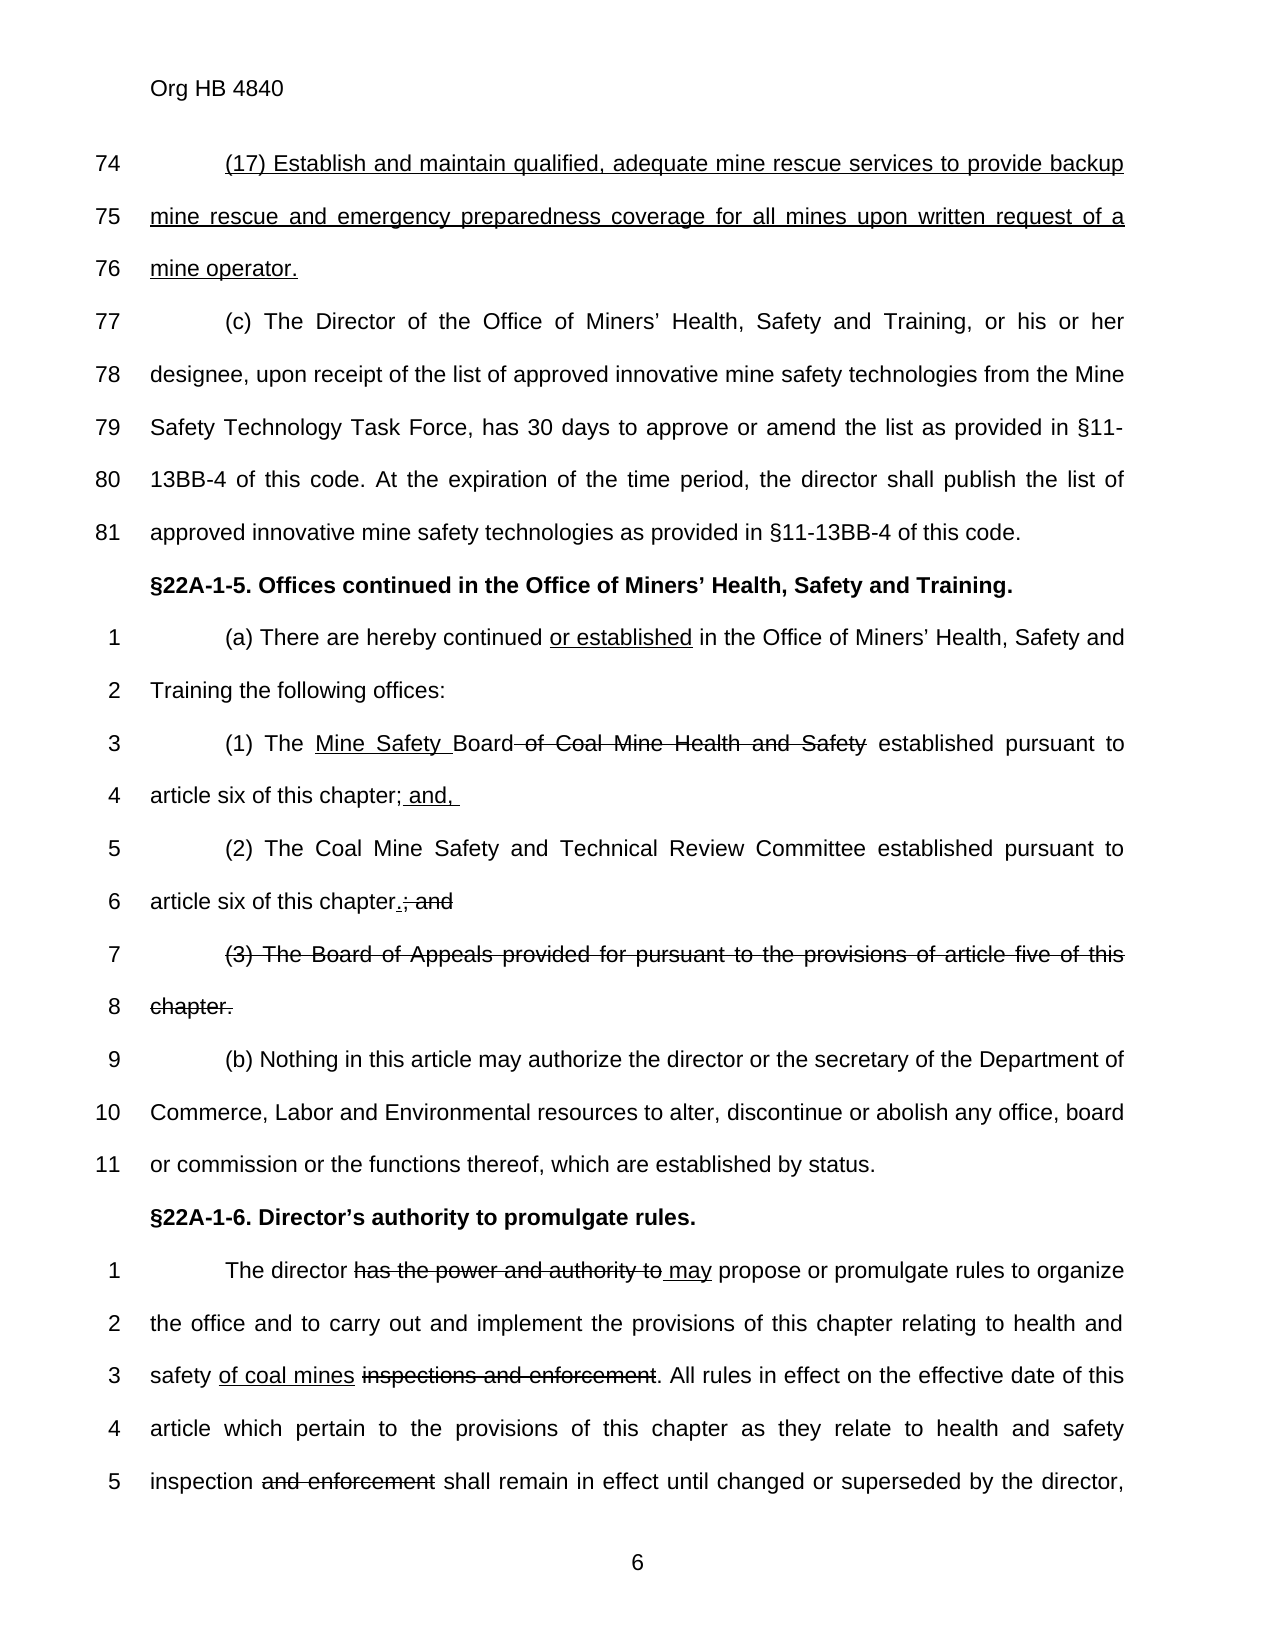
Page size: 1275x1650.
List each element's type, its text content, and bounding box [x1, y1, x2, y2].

text (3) The Board of Appeals provided for pursuant to the provisions of article five of this chapter. [150, 941, 1125, 1020]
text (1) The Mine Safety Board of Coal Mine Health and Safety established pursuant to article six of this chapter; and, [150, 730, 1125, 809]
text (2) The Coal Mine Safety and Technical Review Committee established pursuant to article six of this chapter.; and [150, 835, 1125, 914]
text (17) Establish and maintain qualified, adequate mine rescue services to provide backup mine rescue and emergency preparedness coverage for all mines upon written request of a mine operator. [150, 150, 1125, 225]
text (c) The Director of the Office of Miners’ Health, Safety and Training, or his or her designee, upon receipt of the list of approved innovative mine safety technologies from the Mine Safety Technology Task Force, has 30 days to approve or amend the list as provided in §11-13BB-4 of this code. At the expiration of the time period, the director shall publish the list of approved innovative mine safety technologies as provided in §11-13BB-4 of this code. [150, 308, 1125, 545]
text (b) Nothing in this article may authorize the director or the secretary of the Department of Commerce, Labor and Environmental resources to alter, discontinue or abolish any office, board or commission or the functions thereof, which are established by status. [150, 1046, 1125, 1178]
text (17) Establish and maintain qualified, adequate mine rescue services to provide backup mine rescue and emergency preparedness coverage for all mines upon written request of a mine operator. [150, 227, 1125, 282]
text §22A-1-5. Offices continued in the Office of Miners’ Health, Safety and Training. [150, 572, 1125, 598]
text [150, 1257, 1125, 1494]
text (a) There are hereby continued or established in the Office of Miners’ Health, Safety and Training the following offices: [150, 624, 1125, 703]
subtitle §22A-1-6. Director’s authority to promulgate rules. [150, 1204, 1125, 1231]
